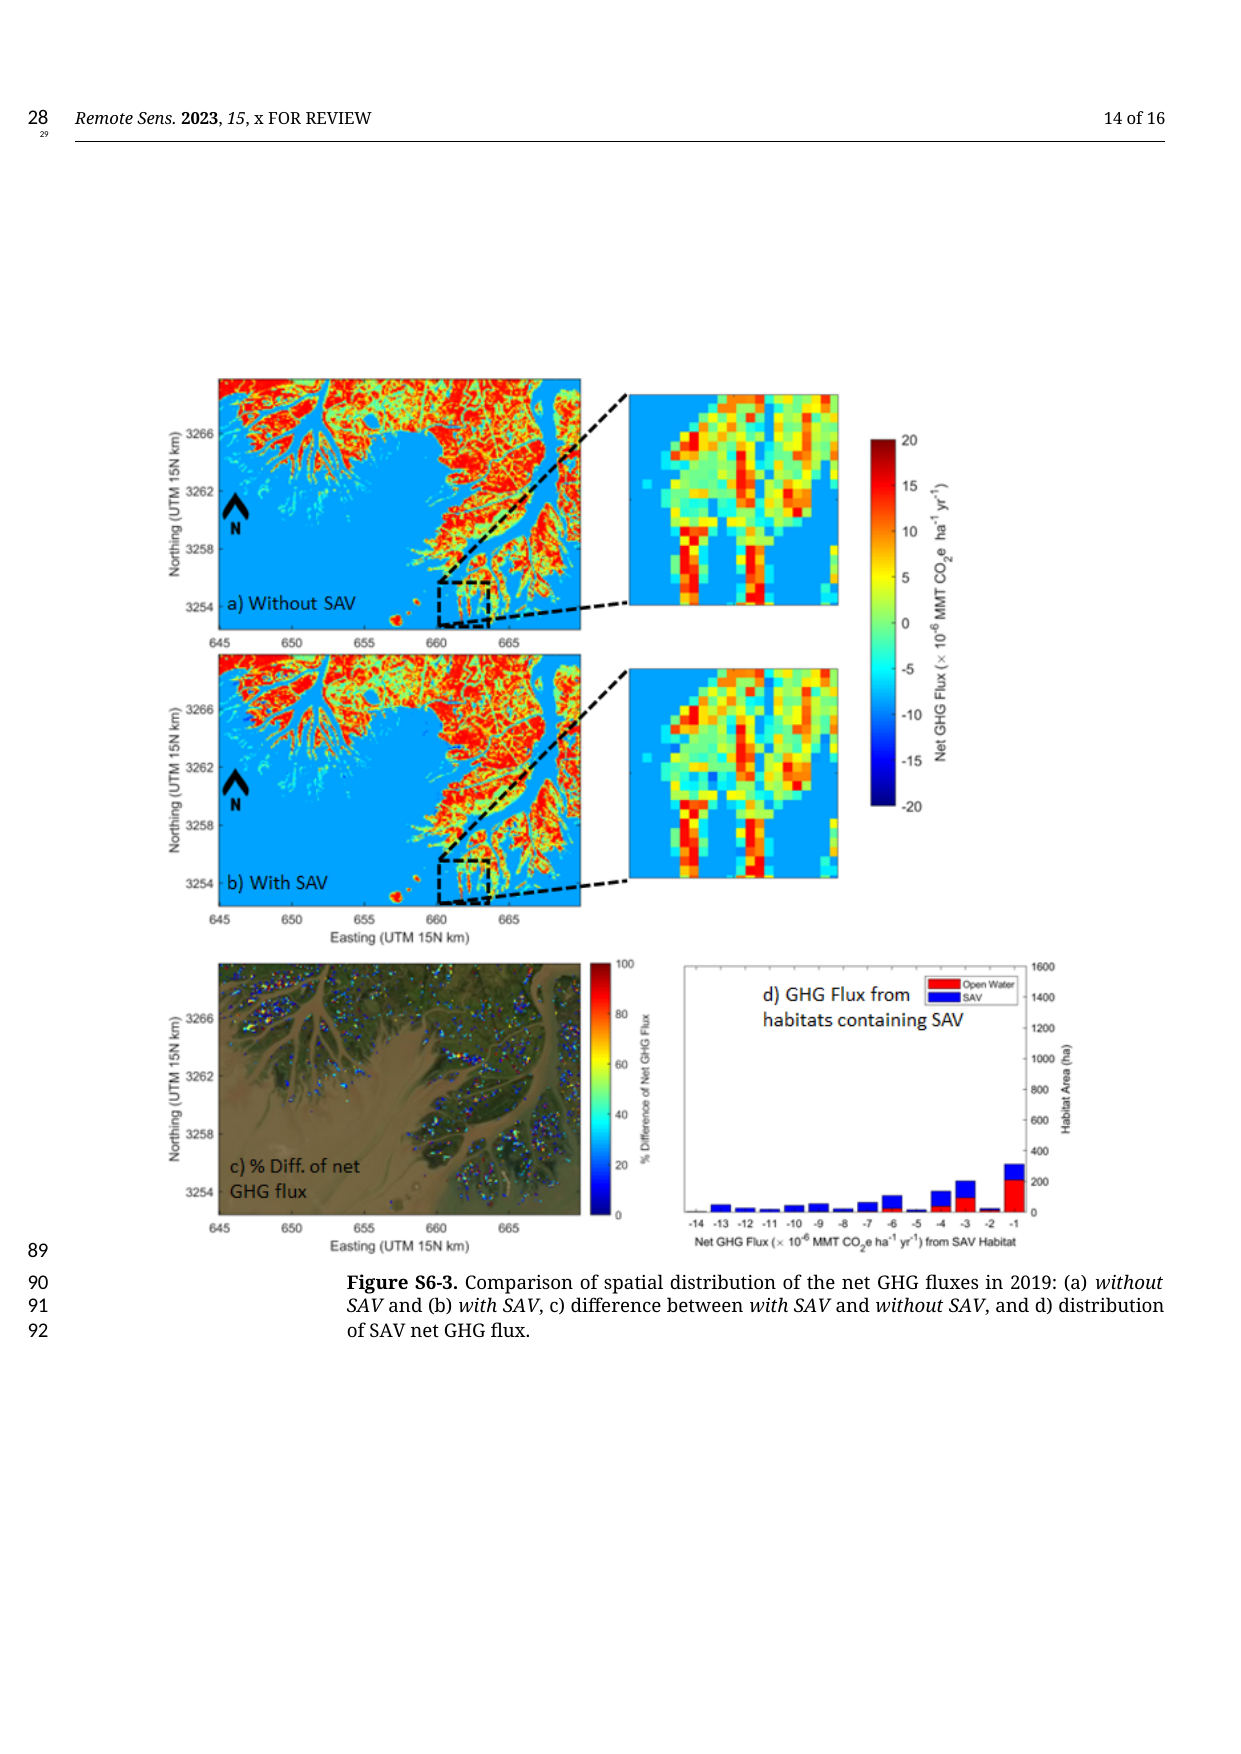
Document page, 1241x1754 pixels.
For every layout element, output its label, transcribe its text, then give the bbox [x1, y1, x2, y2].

text Figure S6-3. Comparison of spatial distribution of the net GHG fluxes in 2019: (a) without SAV and (b) with SAV, c) difference between with SAV and without SAV, and d) distribution of SAV net GHG flux. [347, 1270, 1165, 1342]
picture [158, 373, 1082, 1258]
